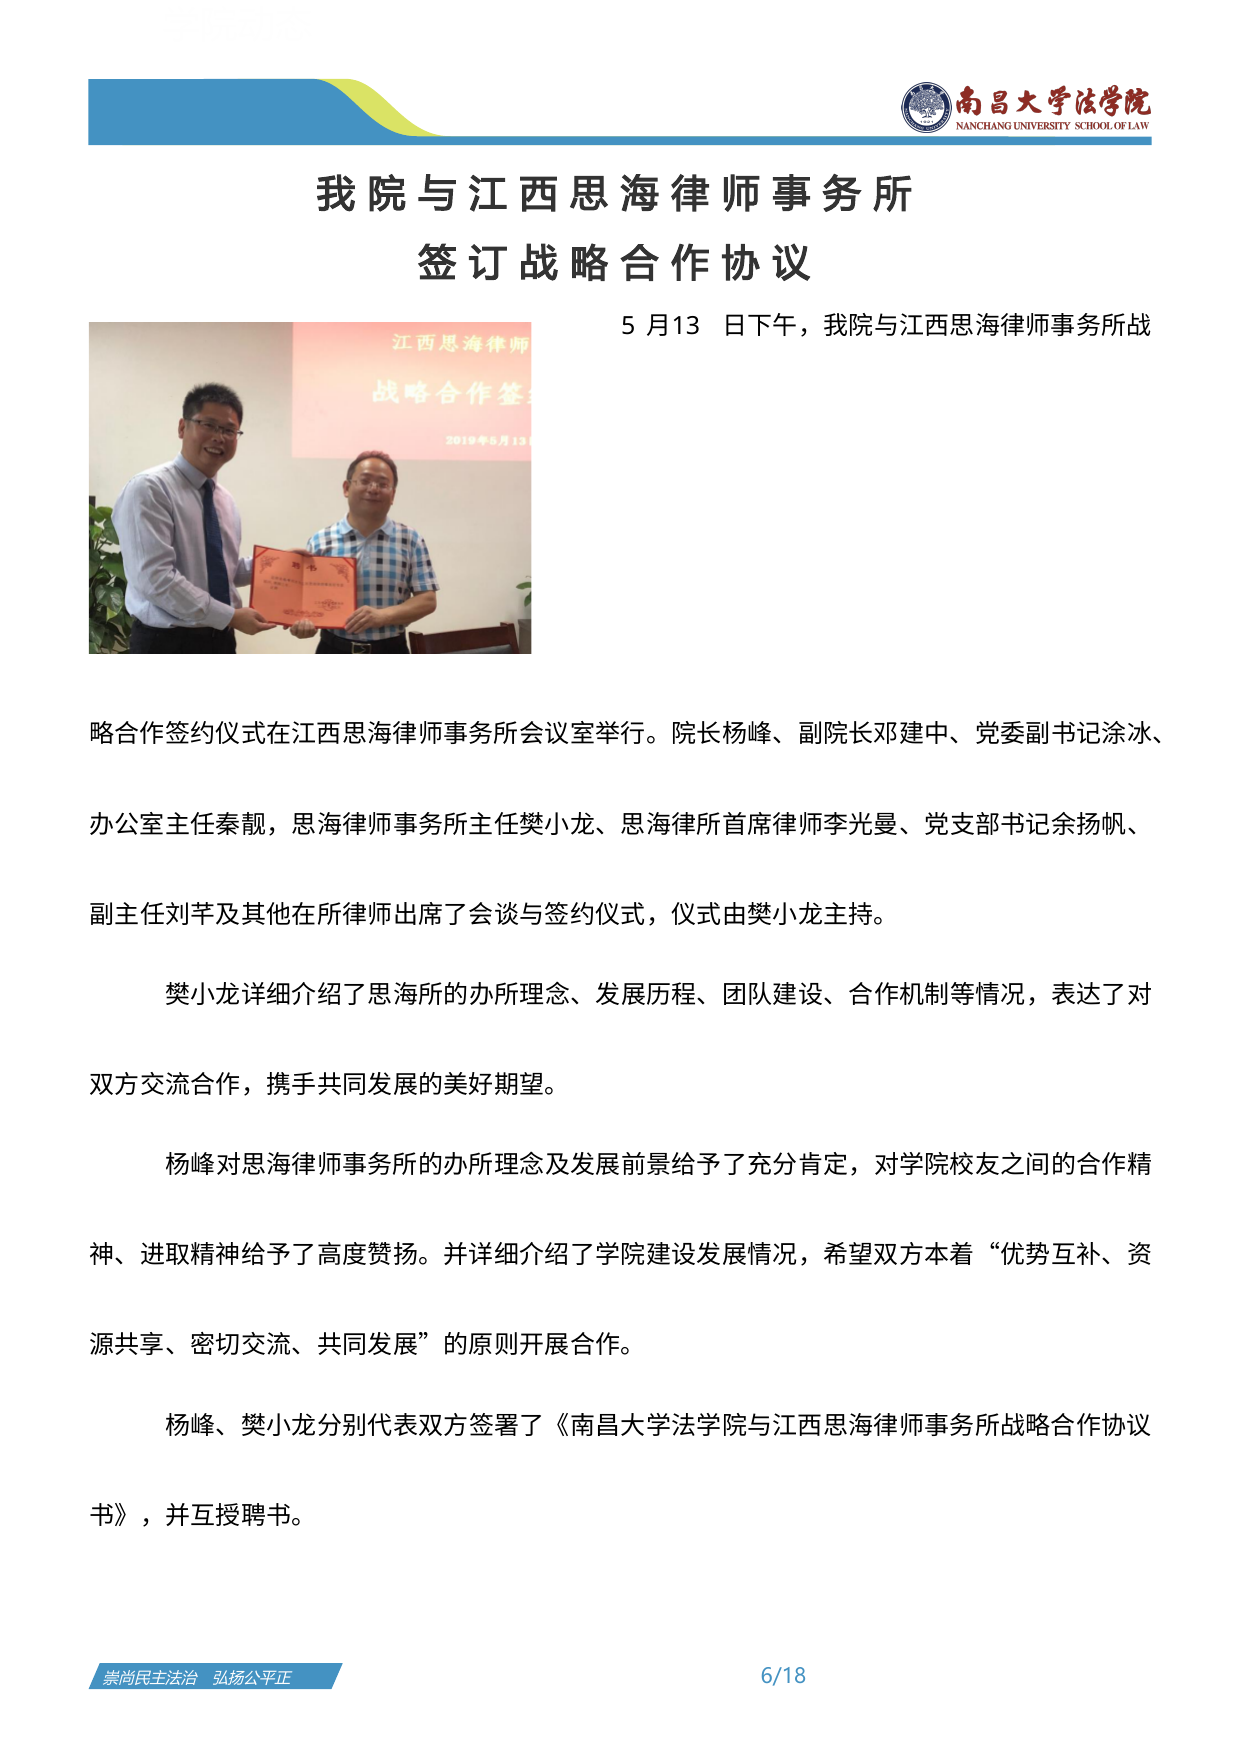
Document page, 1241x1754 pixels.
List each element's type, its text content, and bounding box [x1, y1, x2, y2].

picture [901, 82, 1152, 122]
subtitle 我院与江西思海律师事务所 [89, 122, 1152, 226]
text 杨峰对思海律师事务所的办所理念及发展前景给予了充分肯定，对学院校友之间的合作精神、进取精神给予了高度赞扬。并详细介绍了学院建设发展情况，希望双方本着“优势互补、资源共享、密切交流、共同发展”的原则开展合作。 [89, 1128, 1152, 1378]
picture [88, 322, 532, 654]
text 樊小龙详细介绍了思海所的办所理念、发展历程、团队建设、合作机制等情况，表达了对双方交流合作，携手共同发展的美好期望。 [89, 958, 1152, 1117]
text 杨峰、樊小龙分别代表双方签署了《南昌大学法学院与江西思海律师事务所战略合作协议书》，并互授聘书。 [89, 1388, 1152, 1548]
subtitle 签订战略合作协议 [89, 226, 1152, 295]
text 5月13日下午，我院与江西思海律师事务所战略合作签约仪式在江西思海律师事务所会议室举行。院长杨峰、副院长邓建中、党委副书记涂冰、办公室主任秦靓，思海律师事务所主任樊小龙、思海律所首席律师李光曼、党支部书记余扬帆、副主任刘芊及其他在所律师出席了会谈与签约仪式，仪式由樊小龙主持。 [89, 295, 1152, 947]
